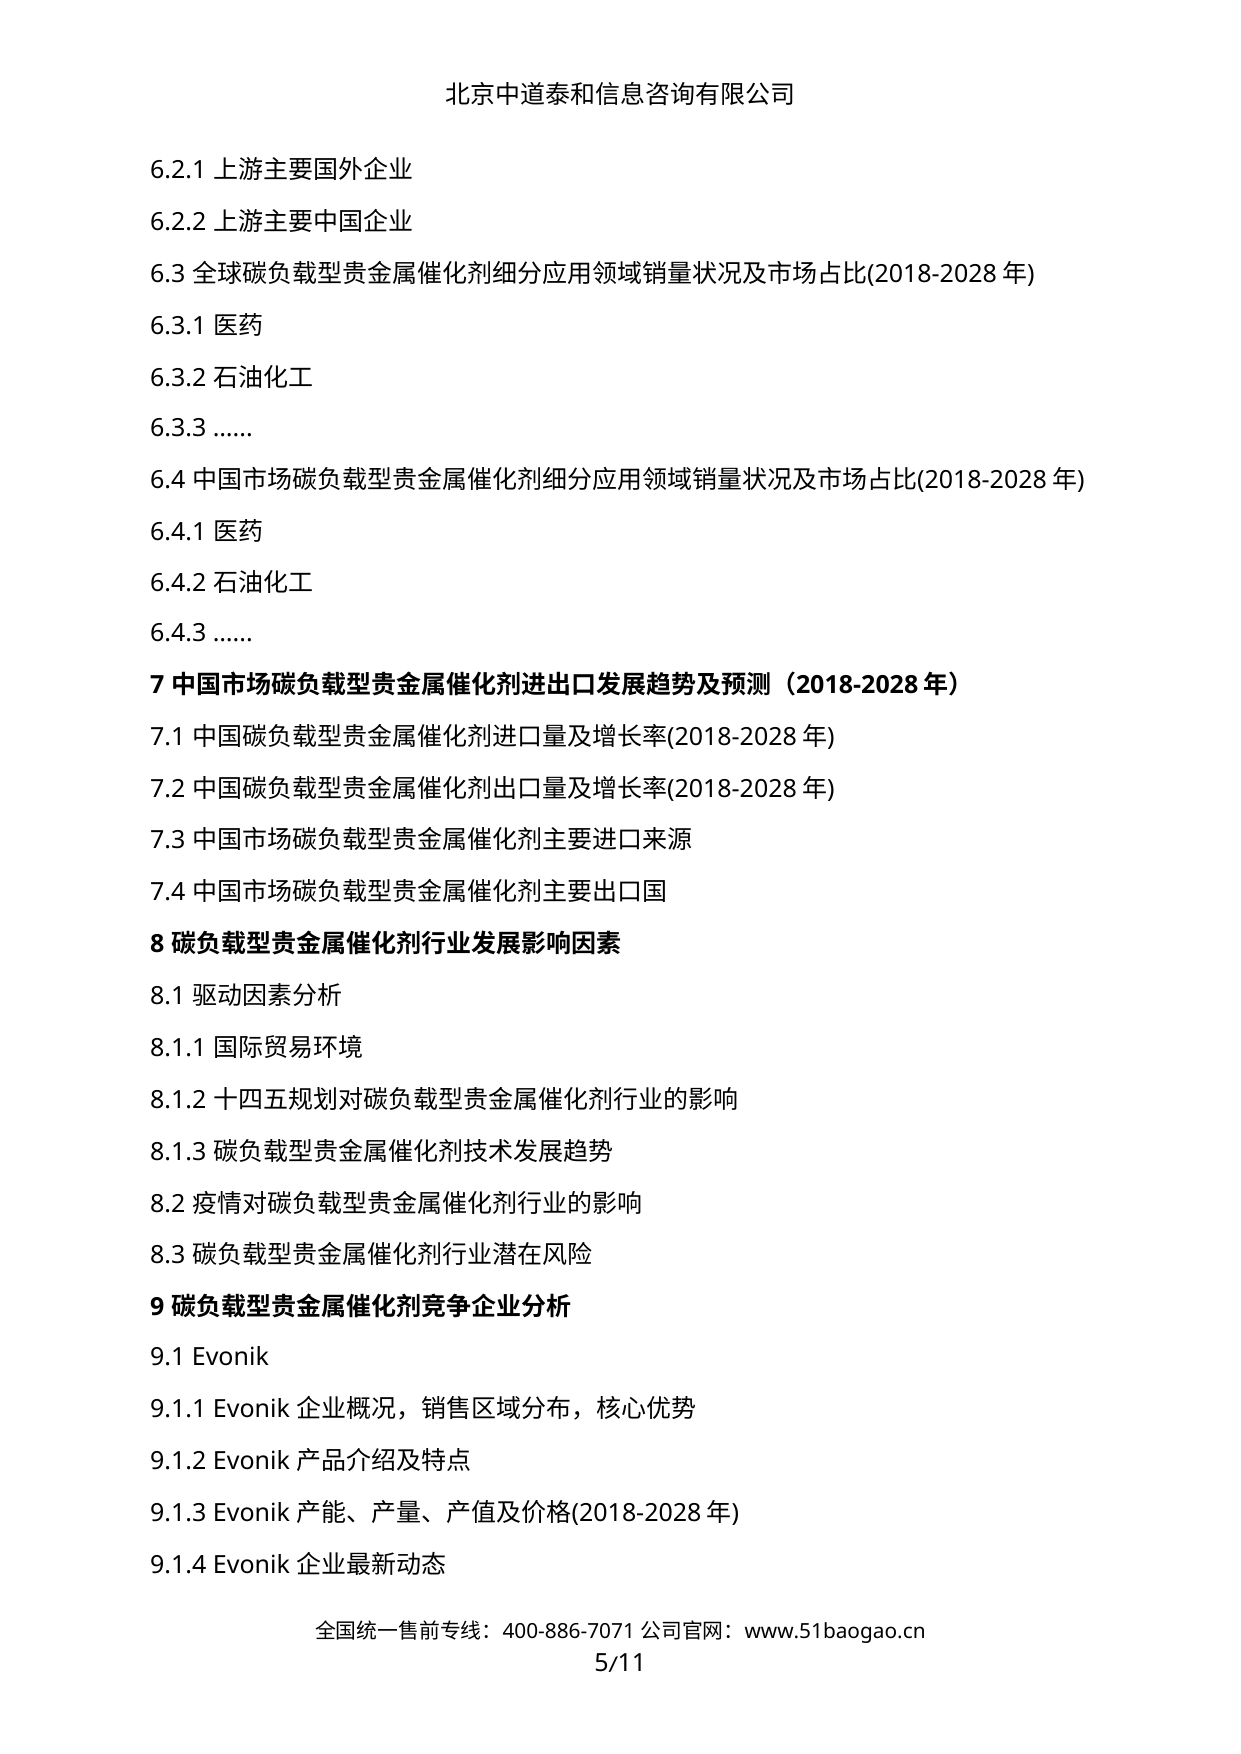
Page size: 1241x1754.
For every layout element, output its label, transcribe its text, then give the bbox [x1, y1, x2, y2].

text 8.1 驱动因素分析 [150, 976, 1090, 1012]
text 6.3 全球碳负载型贵金属催化剂细分应用领域销量状况及市场占比(2018-2028年) [150, 254, 1090, 290]
text 6.4 中国市场碳负载型贵金属催化剂细分应用领域销量状况及市场占比(2018-2028年) [150, 459, 1090, 495]
text 7.3 中国市场碳负载型贵金属催化剂主要进口来源 [150, 820, 1090, 856]
text 9.1.1 Evonik 企业概况，销售区域分布，核心优势 [150, 1388, 1090, 1425]
text 6.3.2 石油化工 [150, 357, 1090, 394]
text 8.3 碳负载型贵金属催化剂行业潜在风险 [150, 1235, 1090, 1271]
text 8.1.1 国际贸易环境 [150, 1027, 1090, 1064]
text 9.1.4 Evonik 企业最新动态 [150, 1544, 1090, 1580]
text 6.3.3 …... [150, 409, 1090, 443]
text 6.4.3 …... [150, 615, 1090, 649]
text 7.4 中国市场碳负载型贵金属催化剂主要出口国 [150, 872, 1090, 908]
text 6.4.2 石油化工 [150, 563, 1090, 599]
text 8.1.2 十四五规划对碳负载型贵金属催化剂行业的影响 [150, 1079, 1090, 1116]
text 9.1.3 Evonik 产能、产量、产值及价格(2018-2028年) [150, 1492, 1090, 1528]
text 9 碳负载型贵金属催化剂竞争企业分析 [150, 1287, 1090, 1323]
text 6.4.1 医药 [150, 511, 1090, 547]
text 6.2.1 上游主要国外企业 [150, 150, 1090, 186]
text 6.3.1 医药 [150, 306, 1090, 342]
text 6.2.2 上游主要中国企业 [150, 202, 1090, 238]
text 7.2 中国碳负载型贵金属催化剂出口量及增长率(2018-2028年) [150, 768, 1090, 804]
text 8 碳负载型贵金属催化剂行业发展影响因素 [150, 924, 1090, 960]
text 8.1.3 碳负载型贵金属催化剂技术发展趋势 [150, 1131, 1090, 1167]
text 9.1 Evonik [150, 1339, 1090, 1373]
text 7 中国市场碳负载型贵金属催化剂进出口发展趋势及预测（2018-2028年） [150, 664, 1090, 701]
text 9.1.2 Evonik 产品介绍及特点 [150, 1440, 1090, 1477]
text 7.1 中国碳负载型贵金属催化剂进口量及增长率(2018-2028年) [150, 716, 1090, 752]
text 8.2 疫情对碳负载型贵金属催化剂行业的影响 [150, 1183, 1090, 1219]
